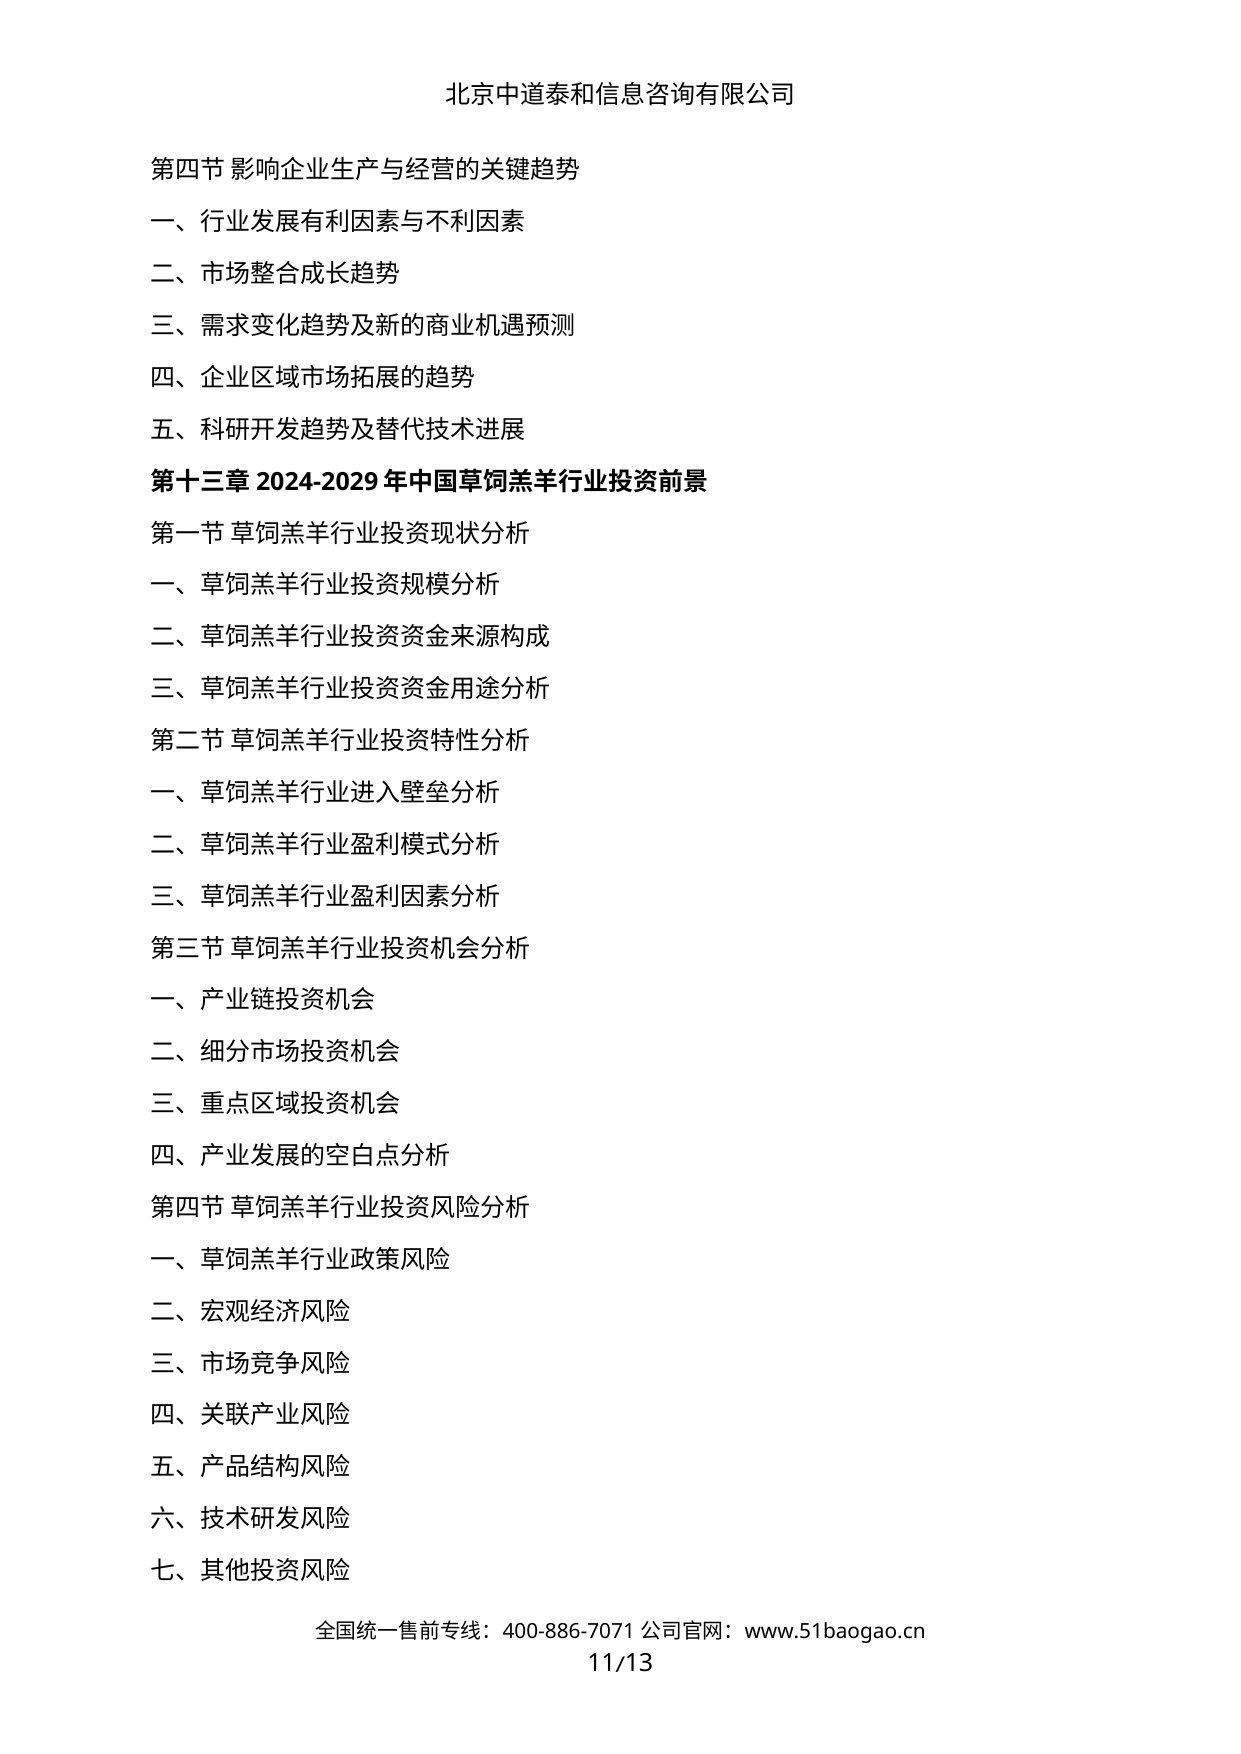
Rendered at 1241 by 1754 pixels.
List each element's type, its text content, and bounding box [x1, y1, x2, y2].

text 第三节 草饲羔羊行业投资机会分析 [150, 928, 1090, 964]
text 四、关联产业风险 [150, 1395, 1090, 1431]
text 第四节 草饲羔羊行业投资风险分析 [150, 1187, 1090, 1224]
text 第四节 影响企业生产与经营的关键趋势 [150, 150, 1090, 186]
text 四、产业发展的空白点分析 [150, 1136, 1090, 1172]
text 三、草饲羔羊行业投资资金用途分析 [150, 669, 1090, 705]
text 四、企业区域市场拓展的趋势 [150, 357, 1090, 394]
text 三、重点区域投资机会 [150, 1084, 1090, 1120]
text 七、其他投资风险 [150, 1551, 1090, 1587]
text 二、草饲羔羊行业盈利模式分析 [150, 824, 1090, 861]
text 一、产业链投资机会 [150, 980, 1090, 1016]
text 一、草饲羔羊行业投资规模分析 [150, 565, 1090, 601]
text 二、市场整合成长趋势 [150, 254, 1090, 290]
text 二、草饲羔羊行业投资资金来源构成 [150, 617, 1090, 653]
text 三、市场竞争风险 [150, 1343, 1090, 1379]
text 一、草饲羔羊行业进入壁垒分析 [150, 772, 1090, 809]
text 三、需求变化趋势及新的商业机遇预测 [150, 306, 1090, 342]
text 五、科研开发趋势及替代技术进展 [150, 409, 1090, 446]
text 二、细分市场投资机会 [150, 1032, 1090, 1068]
text 三、草饲羔羊行业盈利因素分析 [150, 876, 1090, 912]
text 第一节 草饲羔羊行业投资现状分析 [150, 513, 1090, 549]
text 六、技术研发风险 [150, 1499, 1090, 1535]
text 一、行业发展有利因素与不利因素 [150, 202, 1090, 238]
text 一、草饲羔羊行业政策风险 [150, 1239, 1090, 1276]
text 五、产品结构风险 [150, 1447, 1090, 1483]
text 二、宏观经济风险 [150, 1291, 1090, 1327]
text 第十三章 2024-2029年中国草饲羔羊行业投资前景 [150, 461, 1090, 497]
text 第二节 草饲羔羊行业投资特性分析 [150, 721, 1090, 757]
